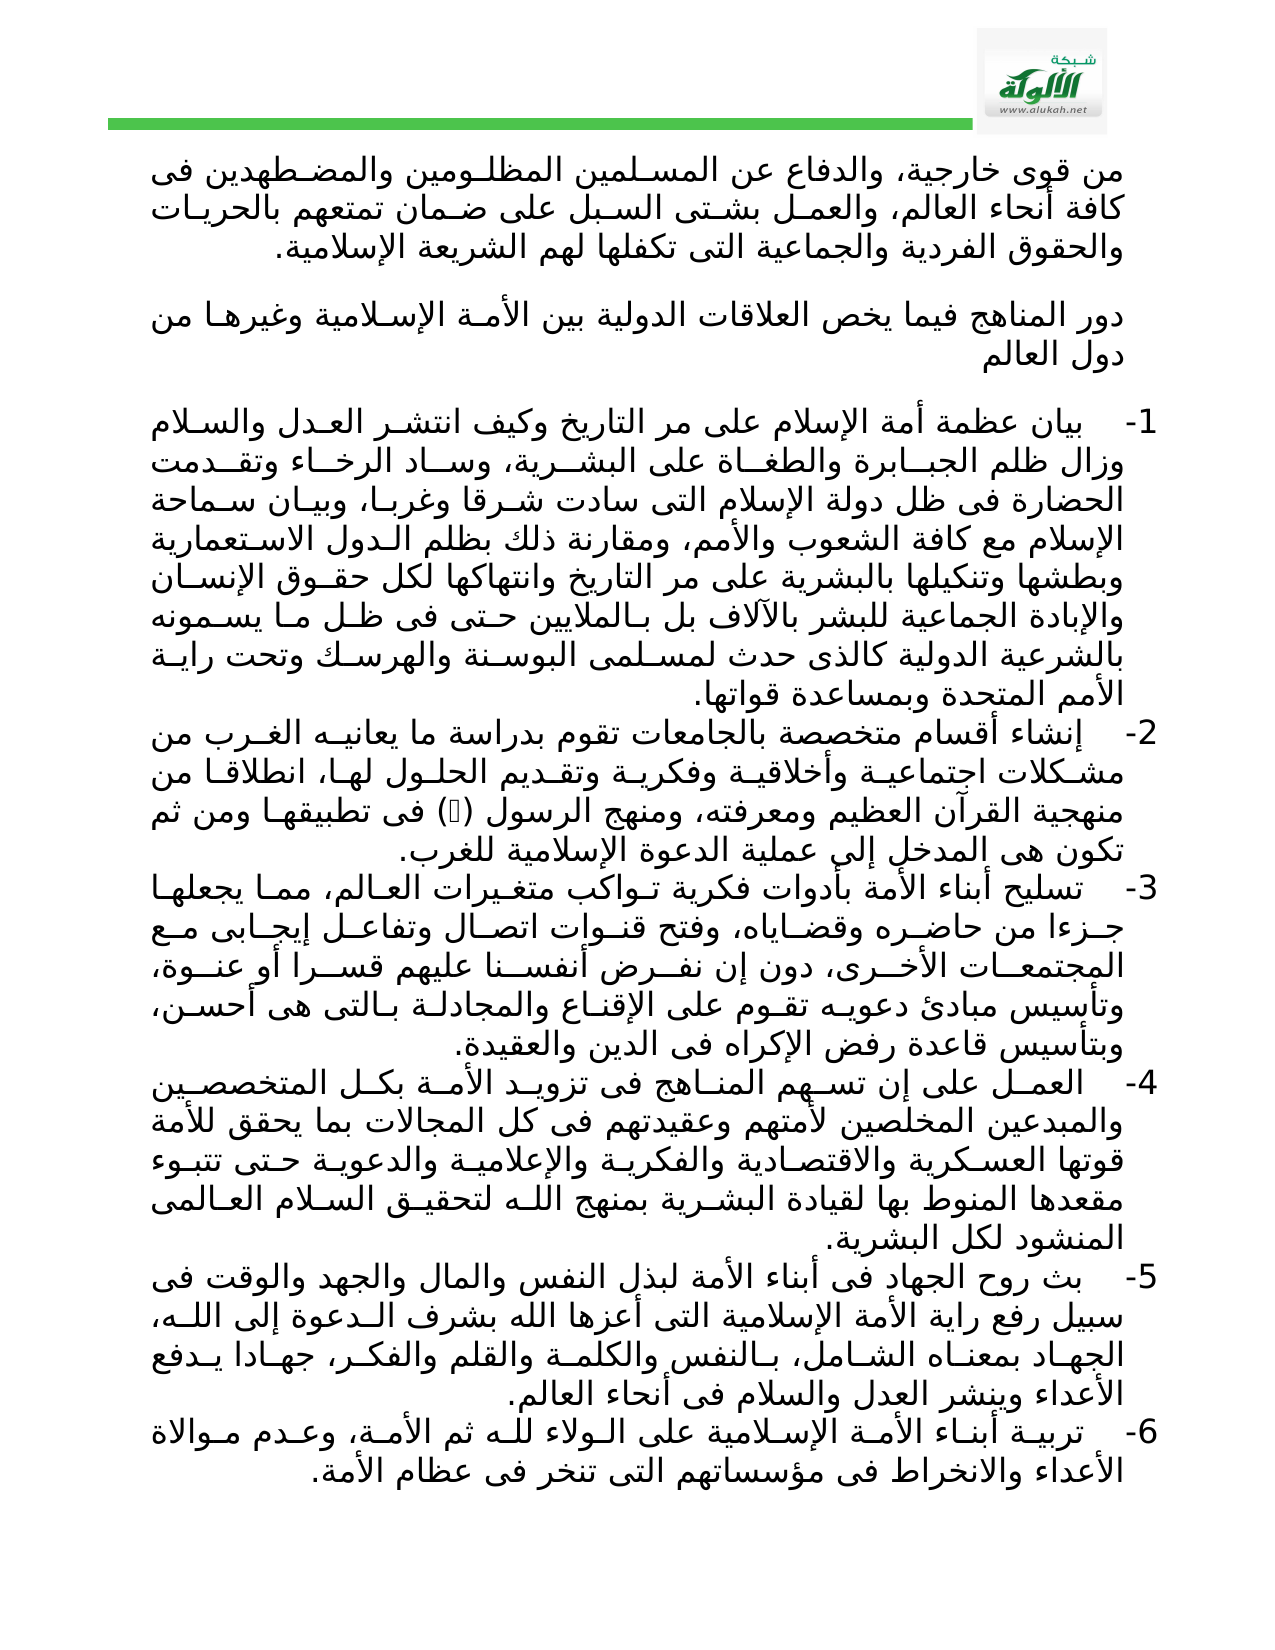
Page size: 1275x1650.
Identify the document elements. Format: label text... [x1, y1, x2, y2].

list تربية أبناء الأمة الإسلامية على الولاء لله ثم الأمة، وعدم موالاة الأعداء والانخراط فى مؤسساتهم التى تنخر فى عظام الأمة. [150, 1413, 1125, 1491]
list تسليح أبناء الأمة بأدوات فكرية تواكب متغيرات العالم، مما يجعلها جزءا من حاضره وقضاياه، وفتح قنوات اتصال وتفاعل إيجابى مع المجتمعات الأخرى، دون إن نفرض أنفسنا عليهم قسرا أو عنوة، وتأسيس مبادئ دعويه تقوم على الإقناع والمجادلة بالتى هى أحسن، وبتأسيس قاعدة رفض الإكراه فى الدين والعقيدة. [150, 869, 1125, 1063]
list بث روح الجهاد فى أبناء الأمة لبذل النفس والمال والجهد والوقت فى سبيل رفع راية الأمة الإسلامية التى أعزها الله بشرف الدعوة إلى الله، الجهاد بمعناه الشامل، بالنفس والكلمة والقلم والفكر، جهادا يدفع الأعداء وينشر العدل والسلام فى أنحاء العالم. [150, 1257, 1125, 1413]
text دور المناهج فيما يخص العلاقات الدولية بين الأمة الإسلامية وغيرها من دول العالم [150, 296, 1125, 373]
list إنشاء أقسام متخصصة بالجامعات تقوم بدراسة ما يعانيه الغرب من مشكلات اجتماعية وأخلاقية وفكرية وتقديم الحلول لها، انطلاقا من منهجية القرآن العظيم ومعرفته، ومنهج الرسول () فى تطبيقها ومن ثم تكون هى المدخل إلى عملية الدعوة الإسلامية للغرب. [150, 713, 1125, 869]
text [150, 150, 1125, 267]
list العمل على إن تسهم المناهج فى تزويد الأمة بكل المتخصصين والمبدعين المخلصين لأمتهم وعقيدتهم فى كل المجالات بما يحقق للأمة قوتها العسكرية والاقتصادية والفكرية والإعلامية والدعوية حتى تتبوء مقعدها المنوط بها لقيادة البشرية بمنهج الله لتحقيق السلام العالمى المنشود لكل البشرية. [150, 1063, 1125, 1257]
list بيان عظمة أمة الإسلام على مر التاريخ وكيف انتشر العدل والسلام وزال ظلم الجبابرة والطغاة على البشرية، وساد الرخاء وتقدمت الحضارة فى ظل دولة الإسلام التى سادت شرقا وغربا، وبيان سماحة الإسلام مع كافة الشعوب والأمم، ومقارنة ذلك بظلم الدول الاستعمارية وبطشها وتنكيلها بالبشرية على مر التاريخ وانتهاكها لكل حقوق الإنسان والإبادة الجماعية للبشر بالآلاف بل بالملايين حتى فى ظل ما يسمونه بالشرعية الدولية كالذى حدث لمسلمى البوسنة والهرسك وتحت راية الأمم المتحدة وبمساعدة قواتها. [150, 403, 1125, 713]
